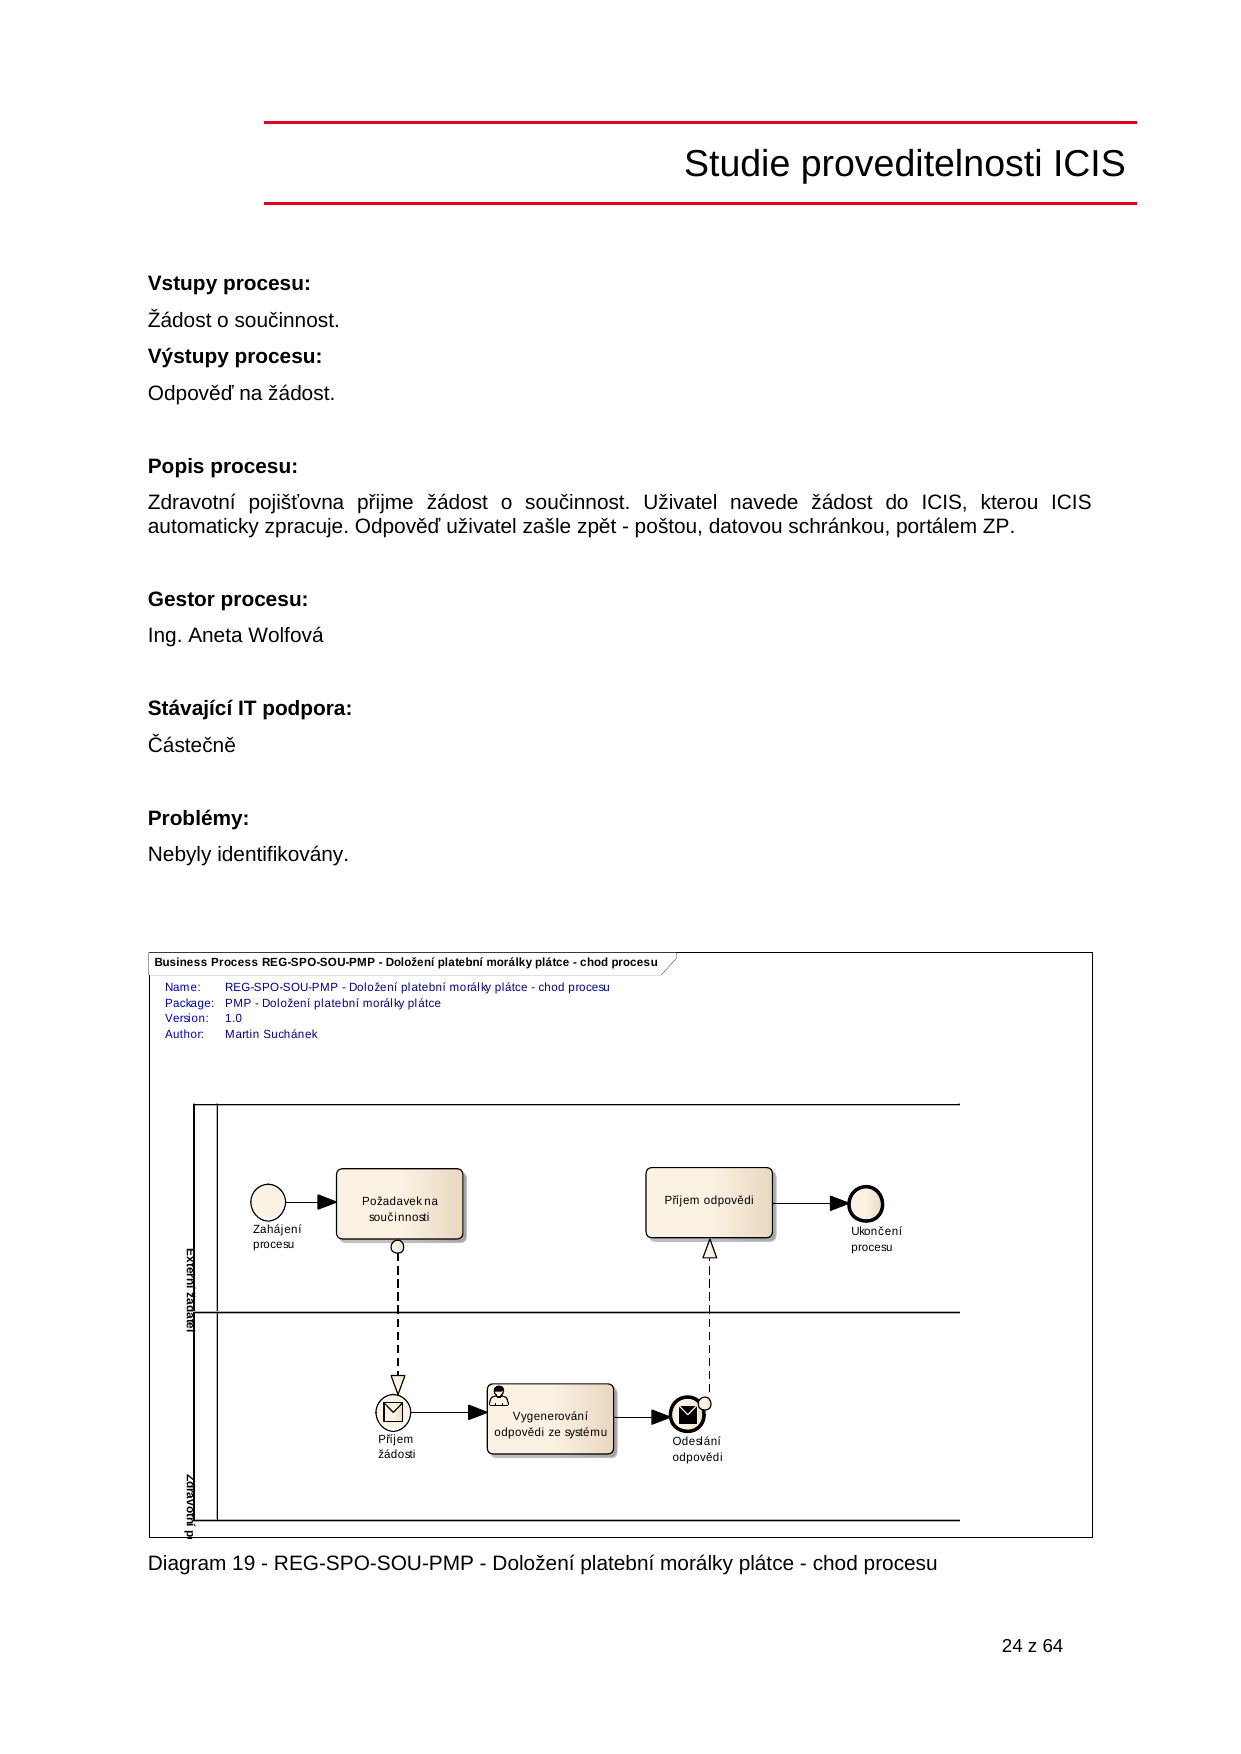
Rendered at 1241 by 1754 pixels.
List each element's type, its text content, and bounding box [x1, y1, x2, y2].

text Popis procesu: [148, 453, 1093, 477]
text Nebyly identifikovány. [148, 842, 1093, 866]
text Zdravotní pojišťovna přijme žádost o součinnost. Uživatel navede žádost do ICIS, kterou ICIS automaticky zpracuje. Odpověď uživatel zašle zpět - poštou, datovou schránkou, portálem ZP. [148, 490, 1093, 538]
text Ing. Aneta Wolfová [148, 623, 1093, 647]
text Žádost o součinnost. [148, 308, 1093, 332]
text Gestor procesu: [148, 587, 1093, 611]
text Problémy: [148, 806, 1093, 829]
text Vstupy procesu: [148, 271, 1093, 295]
text Stávající IT podpora: [148, 696, 1093, 720]
text Odpověď na žádost. [148, 381, 1093, 404]
text Částečně [148, 733, 1093, 757]
text Diagram 19 - REG-SPO-SOU-PMP - Doložení platební morálky plátce - chod procesu [148, 1551, 1093, 1575]
text Výstupy procesu: [148, 344, 1093, 368]
